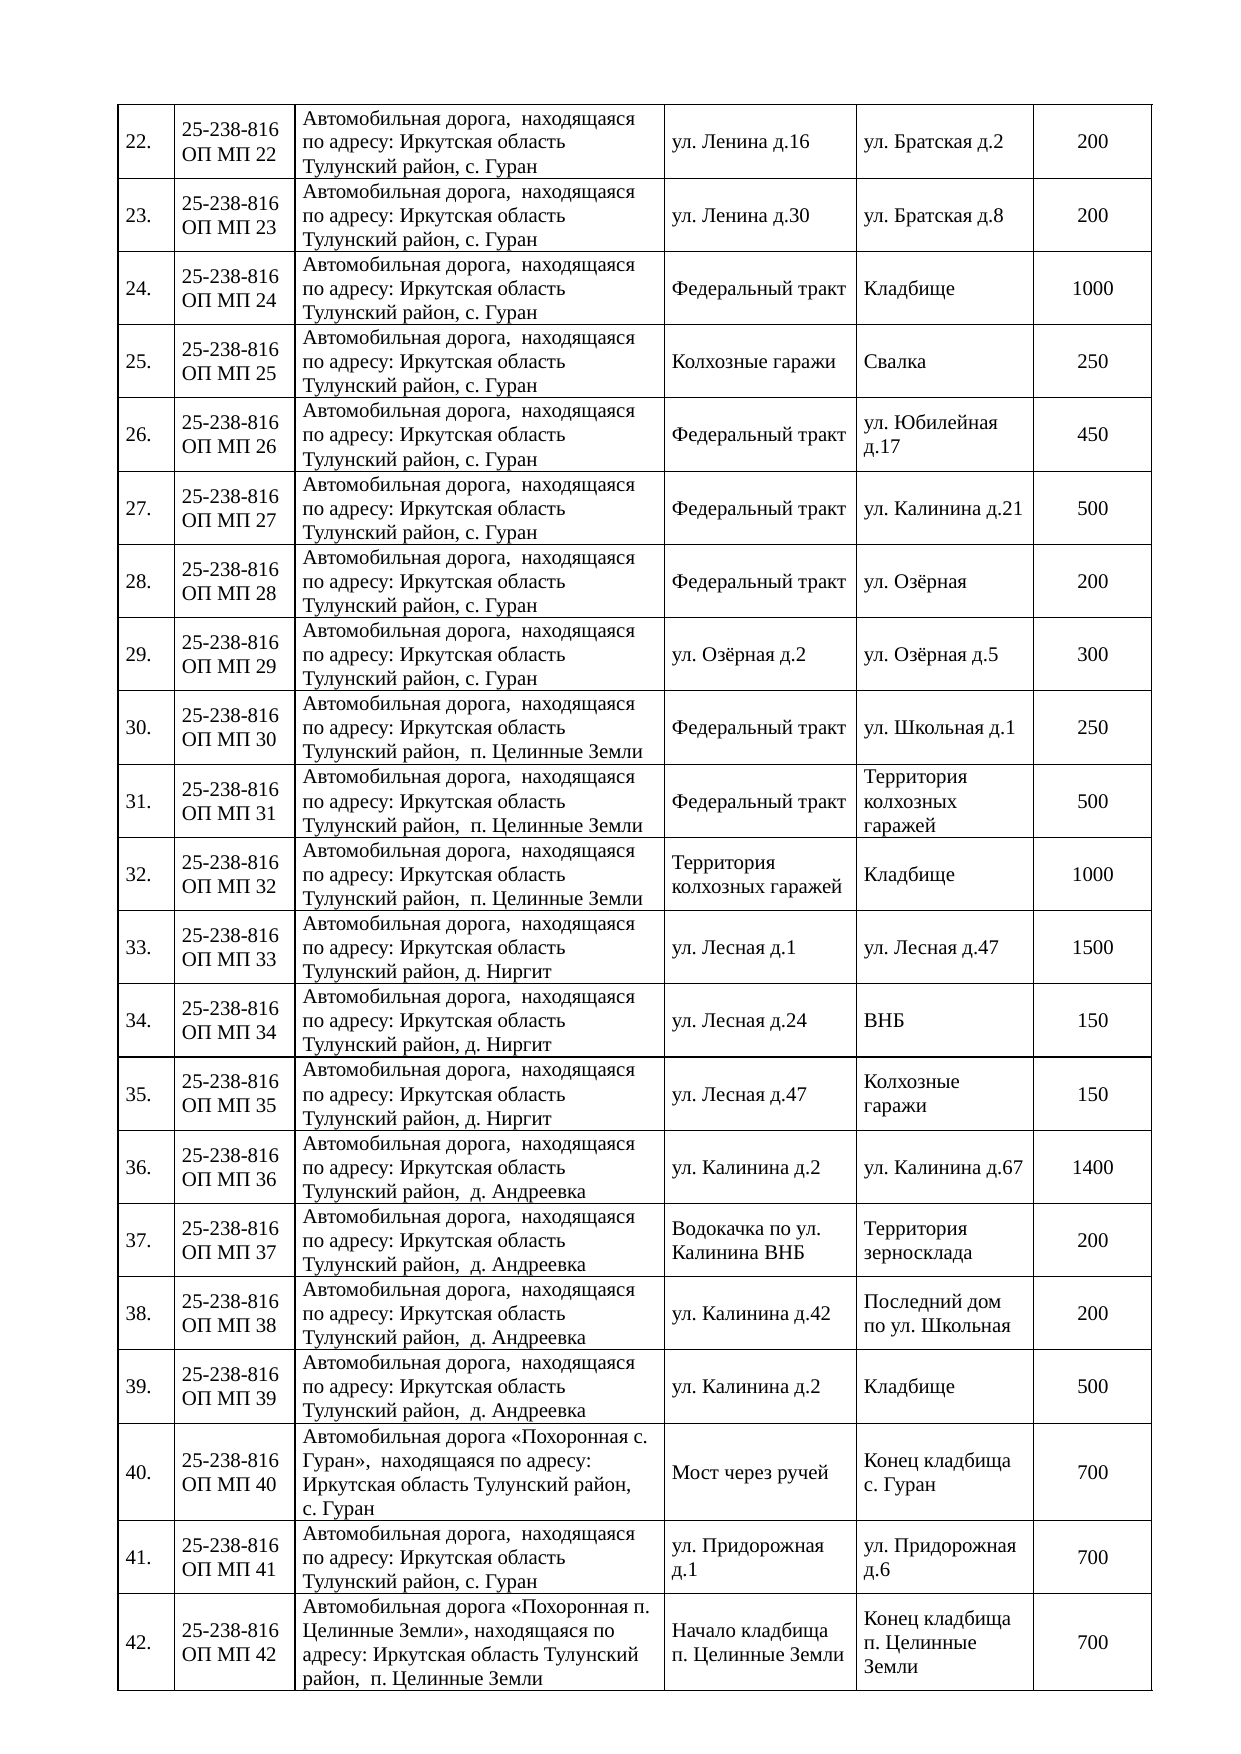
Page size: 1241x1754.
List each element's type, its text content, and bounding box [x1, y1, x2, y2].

table_cell ул. Ленина д.30 [665, 179, 856, 251]
table_cell 25-238-816 ОП МП 24 [175, 252, 294, 324]
table_cell 1500 [1034, 911, 1151, 983]
table_cell 27. [119, 472, 174, 544]
table_cell Кладбище [857, 1350, 1033, 1422]
table_cell 200 [1034, 1277, 1151, 1349]
table_cell Конец кладбища с. Гуран [857, 1424, 1033, 1520]
table_cell Территория колхозных гаражей [665, 838, 856, 910]
table_cell Автомобильная дорога «Похоронная с. Гуран», находящаяся по адресу: Иркутская область Тулунский район, с. Гуран [296, 1424, 664, 1520]
table_cell Свалка [857, 325, 1033, 397]
table_cell 150 [1034, 1058, 1151, 1129]
table_cell 25-238-816 ОП МП 36 [175, 1131, 294, 1203]
table_cell Автомобильная дорога, находящаяся по адресу: Иркутская область Тулунский район, д. Ниргит [296, 984, 664, 1056]
table_cell ул. Озёрная д.2 [665, 618, 856, 690]
table_cell 26. [119, 398, 174, 471]
table_cell Мост через ручей [665, 1424, 856, 1520]
table_cell Автомобильная дорога «Похоронная п. Целинные Земли», находящаяся по адресу: Иркутская область Тулунский район, п. Целинные Земли [296, 1594, 664, 1690]
table_cell Федеральный тракт [665, 252, 856, 324]
table_cell Автомобильная дорога, находящаяся по адресу: Иркутская область Тулунский район, д. Андреевка [296, 1131, 664, 1203]
table_cell 35. [119, 1058, 174, 1129]
table_cell 31. [119, 765, 174, 837]
table_cell 41. [119, 1521, 174, 1593]
table_cell ул. Лесная д.47 [665, 1058, 856, 1129]
table_cell ул. Ленина д.16 [665, 105, 856, 178]
table_cell Автомобильная дорога, находящаяся по адресу: Иркутская область Тулунский район, с. Гуран [296, 252, 664, 324]
table_cell Автомобильная дорога, находящаяся по адресу: Иркутская область Тулунский район, с. Гуран [296, 1521, 664, 1593]
table_cell Федеральный тракт [665, 545, 856, 617]
table_cell 22. [119, 105, 174, 178]
table_cell 250 [1034, 691, 1151, 763]
table_cell 25-238-816 ОП МП 30 [175, 691, 294, 763]
table_cell Автомобильная дорога, находящаяся по адресу: Иркутская область Тулунский район, с. Гуран [296, 325, 664, 397]
table_cell 34. [119, 984, 174, 1056]
table_cell ул. Придорожная д.6 [857, 1521, 1033, 1593]
table_cell 32. [119, 838, 174, 910]
table_cell 25-238-816 ОП МП 39 [175, 1350, 294, 1422]
table_cell 500 [1034, 1350, 1151, 1422]
table_cell 300 [1034, 618, 1151, 690]
table_cell Колхозные гаражи [857, 1058, 1033, 1129]
table_cell 200 [1034, 179, 1151, 251]
table_cell Автомобильная дорога, находящаяся по адресу: Иркутская область Тулунский район, с. Гуран [296, 545, 664, 617]
table_cell 25-238-816 ОП МП 35 [175, 1058, 294, 1129]
table_cell Последний дом по ул. Школьная [857, 1277, 1033, 1349]
table_cell 25-238-816 ОП МП 33 [175, 911, 294, 983]
table_cell 28. [119, 545, 174, 617]
table_cell ул. Озёрная д.5 [857, 618, 1033, 690]
table_cell 25-238-816 ОП МП 37 [175, 1204, 294, 1276]
table_cell ВНБ [857, 984, 1033, 1056]
table_cell 38. [119, 1277, 174, 1349]
table_cell Автомобильная дорога, находящаяся по адресу: Иркутская область Тулунский район, п. Целинные Земли [296, 691, 664, 763]
table_cell 25-238-816 ОП МП 31 [175, 765, 294, 837]
table_cell Федеральный тракт [665, 765, 856, 837]
table_cell Кладбище [857, 838, 1033, 910]
table_cell 200 [1034, 105, 1151, 178]
table_cell ул. Лесная д.24 [665, 984, 856, 1056]
table_cell 42. [119, 1594, 174, 1690]
table_cell 500 [1034, 472, 1151, 544]
table_cell 25-238-816 ОП МП 29 [175, 618, 294, 690]
table_cell Автомобильная дорога, находящаяся по адресу: Иркутская область Тулунский район, д. Ниргит [296, 1058, 664, 1129]
table_cell 200 [1034, 545, 1151, 617]
table_cell 1000 [1034, 252, 1151, 324]
table_cell 33. [119, 911, 174, 983]
table_cell Автомобильная дорога, находящаяся по адресу: Иркутская область Тулунский район, д. Андреевка [296, 1277, 664, 1349]
table_cell 250 [1034, 325, 1151, 397]
table_cell 25-238-816 ОП МП 38 [175, 1277, 294, 1349]
table_cell 39. [119, 1350, 174, 1422]
table_cell 450 [1034, 398, 1151, 471]
table_cell 700 [1034, 1594, 1151, 1690]
table_cell ул. Калинина д.42 [665, 1277, 856, 1349]
table_cell 1400 [1034, 1131, 1151, 1203]
table_cell Автомобильная дорога, находящаяся по адресу: Иркутская область Тулунский район, д. Андреевка [296, 1350, 664, 1422]
table_cell Конец кладбища п. Целинные Земли [857, 1594, 1033, 1690]
table_cell 23. [119, 179, 174, 251]
table_cell Автомобильная дорога, находящаяся по адресу: Иркутская область Тулунский район, с. Гуран [296, 618, 664, 690]
table_cell Территория зерносклада [857, 1204, 1033, 1276]
table_cell Федеральный тракт [665, 398, 856, 471]
table_cell 150 [1034, 984, 1151, 1056]
table_cell Водокачка по ул. Калинина ВНБ [665, 1204, 856, 1276]
table_cell 25-238-816 ОП МП 41 [175, 1521, 294, 1593]
table_cell 25-238-816 ОП МП 27 [175, 472, 294, 544]
table_cell 30. [119, 691, 174, 763]
table_cell ул. Озёрная [857, 545, 1033, 617]
table_cell Автомобильная дорога, находящаяся по адресу: Иркутская область Тулунский район, с. Гуран [296, 472, 664, 544]
table_cell ул. Лесная д.1 [665, 911, 856, 983]
table_cell ул. Калинина д.67 [857, 1131, 1033, 1203]
table_cell 25-238-816 ОП МП 40 [175, 1424, 294, 1520]
table_cell ул. Школьная д.1 [857, 691, 1033, 763]
table_cell Начало кладбища п. Целинные Земли [665, 1594, 856, 1690]
table_cell Автомобильная дорога, находящаяся по адресу: Иркутская область Тулунский район, с. Гуран [296, 398, 664, 471]
table_cell 200 [1034, 1204, 1151, 1276]
table_cell ул. Придорожная д.1 [665, 1521, 856, 1593]
table_cell 25-238-816 ОП МП 42 [175, 1594, 294, 1690]
table_cell Кладбище [857, 252, 1033, 324]
table_cell 25-238-816 ОП МП 23 [175, 179, 294, 251]
table_cell Территория колхозных гаражей [857, 765, 1033, 837]
table_cell ул. Калинина д.2 [665, 1350, 856, 1422]
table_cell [296, 179, 664, 251]
table_cell 29. [119, 618, 174, 690]
table_cell Автомобильная дорога, находящаяся по адресу: Иркутская область Тулунский район, п. Целинные Земли [296, 838, 664, 910]
table_cell 25-238-816 ОП МП 25 [175, 325, 294, 397]
table_cell 700 [1034, 1521, 1151, 1593]
table_cell 1000 [1034, 838, 1151, 910]
table_cell 700 [1034, 1424, 1151, 1520]
table_cell ул. Юбилейная д.17 [857, 398, 1033, 471]
table_cell 37. [119, 1204, 174, 1276]
table_cell 25-238-816 ОП МП 32 [175, 838, 294, 910]
table_cell 500 [1034, 765, 1151, 837]
table_cell ул. Калинина д.21 [857, 472, 1033, 544]
table_cell 25-238-816 ОП МП 34 [175, 984, 294, 1056]
table_cell 24. [119, 252, 174, 324]
table_cell ул. Братская д.2 [857, 105, 1033, 178]
table_cell 36. [119, 1131, 174, 1203]
table_cell 25-238-816 ОП МП 22 [175, 105, 294, 178]
table_cell 25. [119, 325, 174, 397]
table_cell 40. [119, 1424, 174, 1520]
table_cell Федеральный тракт [665, 472, 856, 544]
table_cell 25-238-816 ОП МП 26 [175, 398, 294, 471]
table_cell 25-238-816 ОП МП 28 [175, 545, 294, 617]
table_cell Автомобильная дорога, находящаяся по адресу: Иркутская область Тулунский район, п. Целинные Земли [296, 765, 664, 837]
table_cell ул. Лесная д.47 [857, 911, 1033, 983]
table_cell Автомобильная дорога, находящаяся по адресу: Иркутская область Тулунский район, д. Ниргит [296, 911, 664, 983]
table_cell Колхозные гаражи [665, 325, 856, 397]
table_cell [296, 105, 664, 178]
table_cell Автомобильная дорога, находящаяся по адресу: Иркутская область Тулунский район, д. Андреевка [296, 1204, 664, 1276]
table_cell Федеральный тракт [665, 691, 856, 763]
table_cell ул. Братская д.8 [857, 179, 1033, 251]
table_cell ул. Калинина д.2 [665, 1131, 856, 1203]
